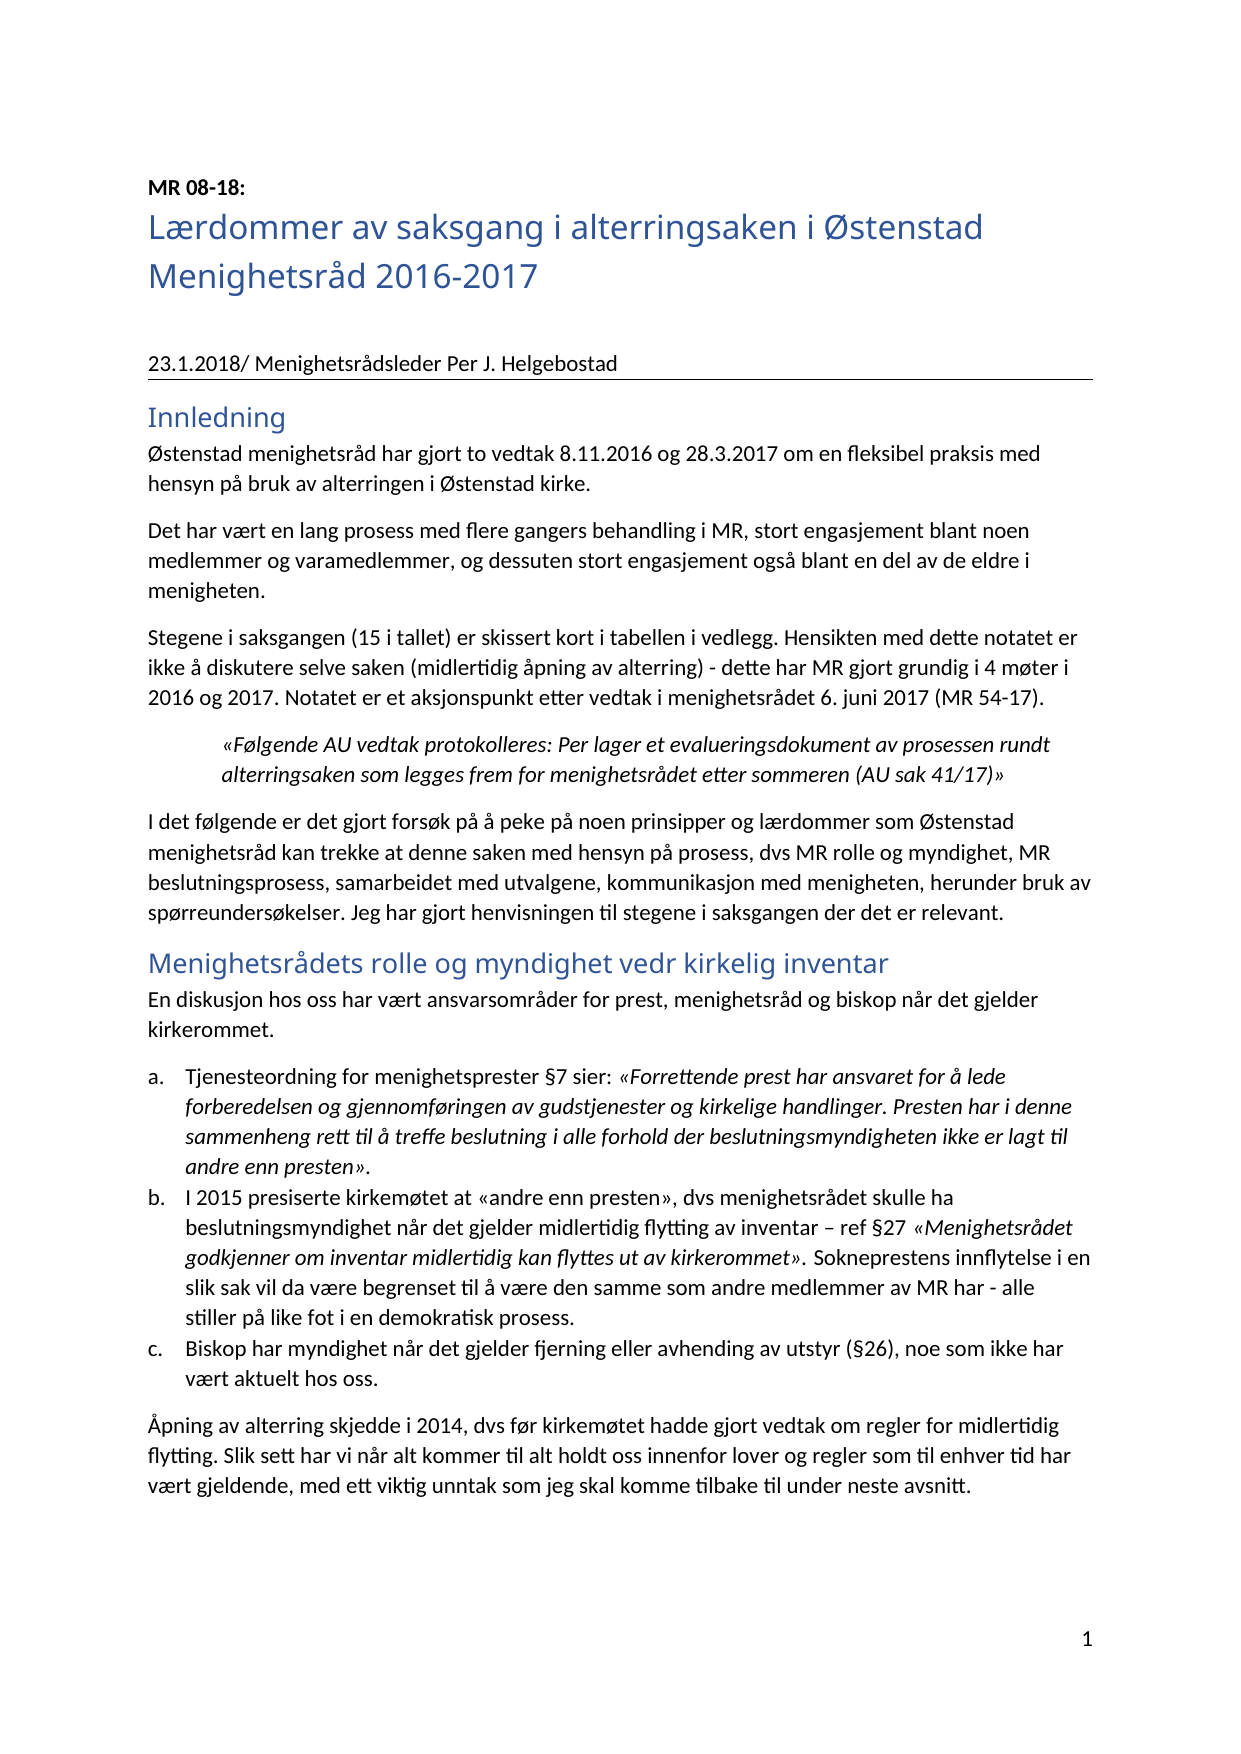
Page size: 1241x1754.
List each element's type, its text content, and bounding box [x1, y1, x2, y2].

text Stegene i saksgangen (15 i tallet) er skissert kort i tabellen i vedlegg. Hensikten med dette notatet er ikke å diskutere selve saken (midlertidig åpning av alterring) - dette har MR gjort grundig i 4 møter i 2016 og 2017. Notatet er et aksjonspunkt etter vedtak i menighetsrådet 6. juni 2017 (MR 54-17). [148, 623, 1093, 712]
text Åpning av alterring skjedde i 2014, dvs før kirkemøtet hadde gjort vedtak om regler for midlertidig flytting. Slik sett har vi når alt kommer til alt holdt oss innenfor lover og regler som til enhver tid har vært gjeldende, med ett viktig unntak som jeg skal komme tilbake til under neste avsnitt. [148, 1411, 1093, 1499]
subtitle MR 08-18: Lærdommer av saksgang i alterringsaken i Østenstad Menighetsråd 2016-2017 [148, 173, 1093, 298]
text «Følgende AU vedtak protokolleres: Per lager et evalueringsdokument av prosessen rundt alterringsaken som legges frem for menighetsrådet etter sommeren (AU sak 41/17)» [221, 730, 1093, 789]
list Tjenesteordning for menighetsprester §7 sier: «Forrettende prest har ansvaret for å lede forberedelsen og gjennomføringen av gudstjenester og kirkelige handlinger. Presten har i denne sammenheng rett til å treffe beslutning i alle forhold der beslutningsmyndigheten ikke er lagt til andre enn presten». [148, 1062, 1093, 1181]
list I 2015 presiserte kirkemøtet at «andre enn presten», dvs menighetsrådet skulle ha beslutningsmyndighet når det gjelder midlertidig flytting av inventar – ref §27 «Menighetsrådet godkjenner om inventar midlertidig kan flyttes ut av kirkerommet». Sokneprestens innflytelse i en slik sak vil da være begrenset til å være den samme som andre medlemmer av MR har - alle stiller på like fot i en demokratisk prosess. [148, 1183, 1093, 1332]
text I det følgende er det gjort forsøk på å peke på noen prinsipper og lærdommer som Østenstad menighetsråd kan trekke at denne saken med hensyn på prosess, dvs MR rolle og myndighet, MR beslutningsprosess, samarbeidet med utvalgene, kommunikasjon med menigheten, herunder bruk av spørreundersøkelser. Jeg har gjort henvisningen til stegene i saksgangen der det er relevant. [148, 807, 1093, 926]
text En diskusjon hos oss har vært ansvarsområder for prest, menighetsråd og biskop når det gjelder kirkerommet. [148, 985, 1093, 1043]
text Østenstad menighetsråd har gjort to vedtak 8.11.2016 og 28.3.2017 om en fleksibel praksis med hensyn på bruk av alterringen i Østenstad kirke. [148, 439, 1093, 497]
subtitle Menighetsrådets rolle og myndighet vedr kirkelig inventar [148, 945, 1093, 982]
text Det har vært en lang prosess med flere gangers behandling i MR, stort engasjement blant noen medlemmer og varamedlemmer, og dessuten stort engasjement også blant en del av de eldre i menigheten. [148, 516, 1093, 604]
text 23.1.2018/ Menighetsrådsleder Per J. Helgebostad [148, 349, 1093, 379]
list Biskop har myndighet når det gjelder fjerning eller avhending av utstyr (§26), noe som ikke har vært aktuelt hos oss. [148, 1334, 1093, 1392]
subtitle Innledning [148, 399, 1093, 436]
